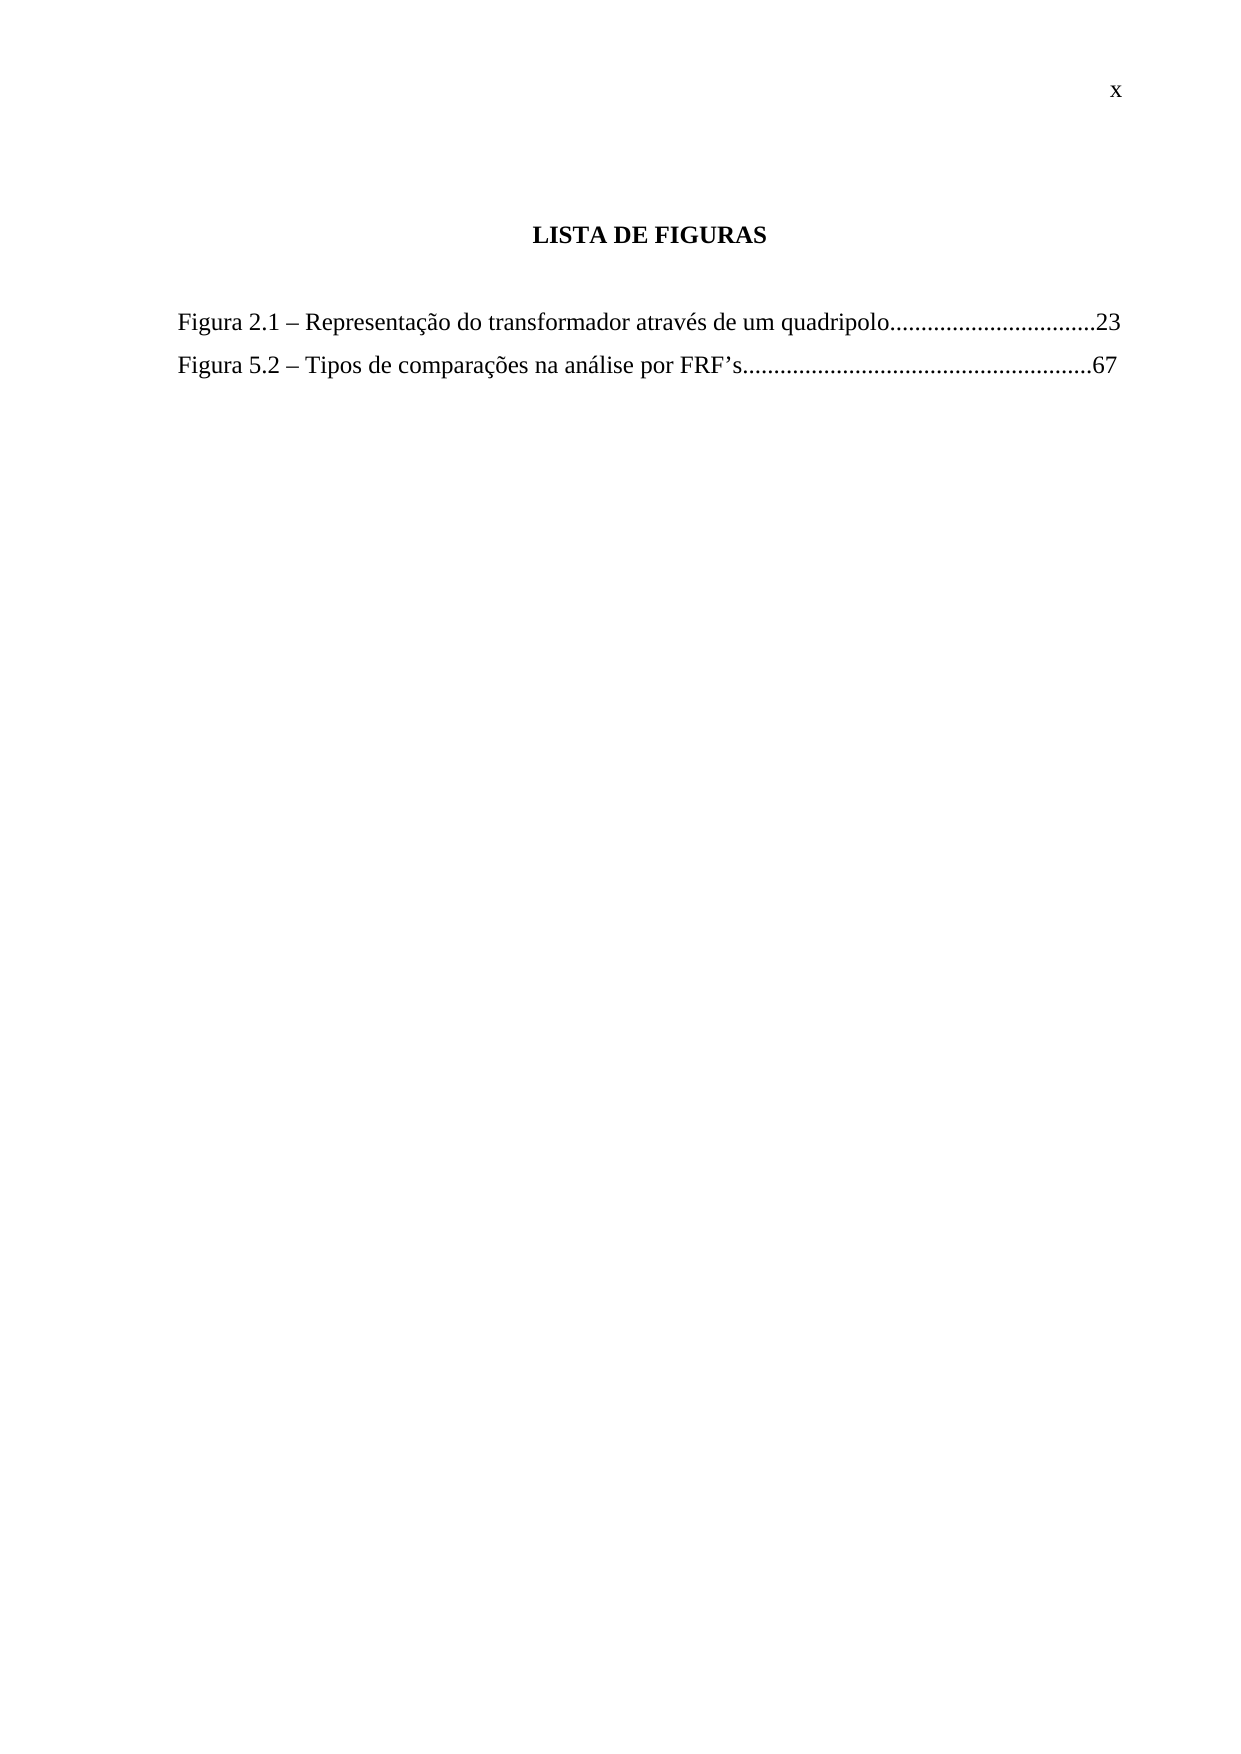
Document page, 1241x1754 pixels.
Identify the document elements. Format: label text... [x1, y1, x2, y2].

text Figura 5.2 – Tipos de comparações na análise por FRF’s........................................................67 [177, 350, 1122, 378]
text Figura 2.1 – Representação do transformador através de um quadripolo.................................23 [177, 307, 1122, 335]
text LISTA DE FIGURAS [177, 220, 1122, 249]
